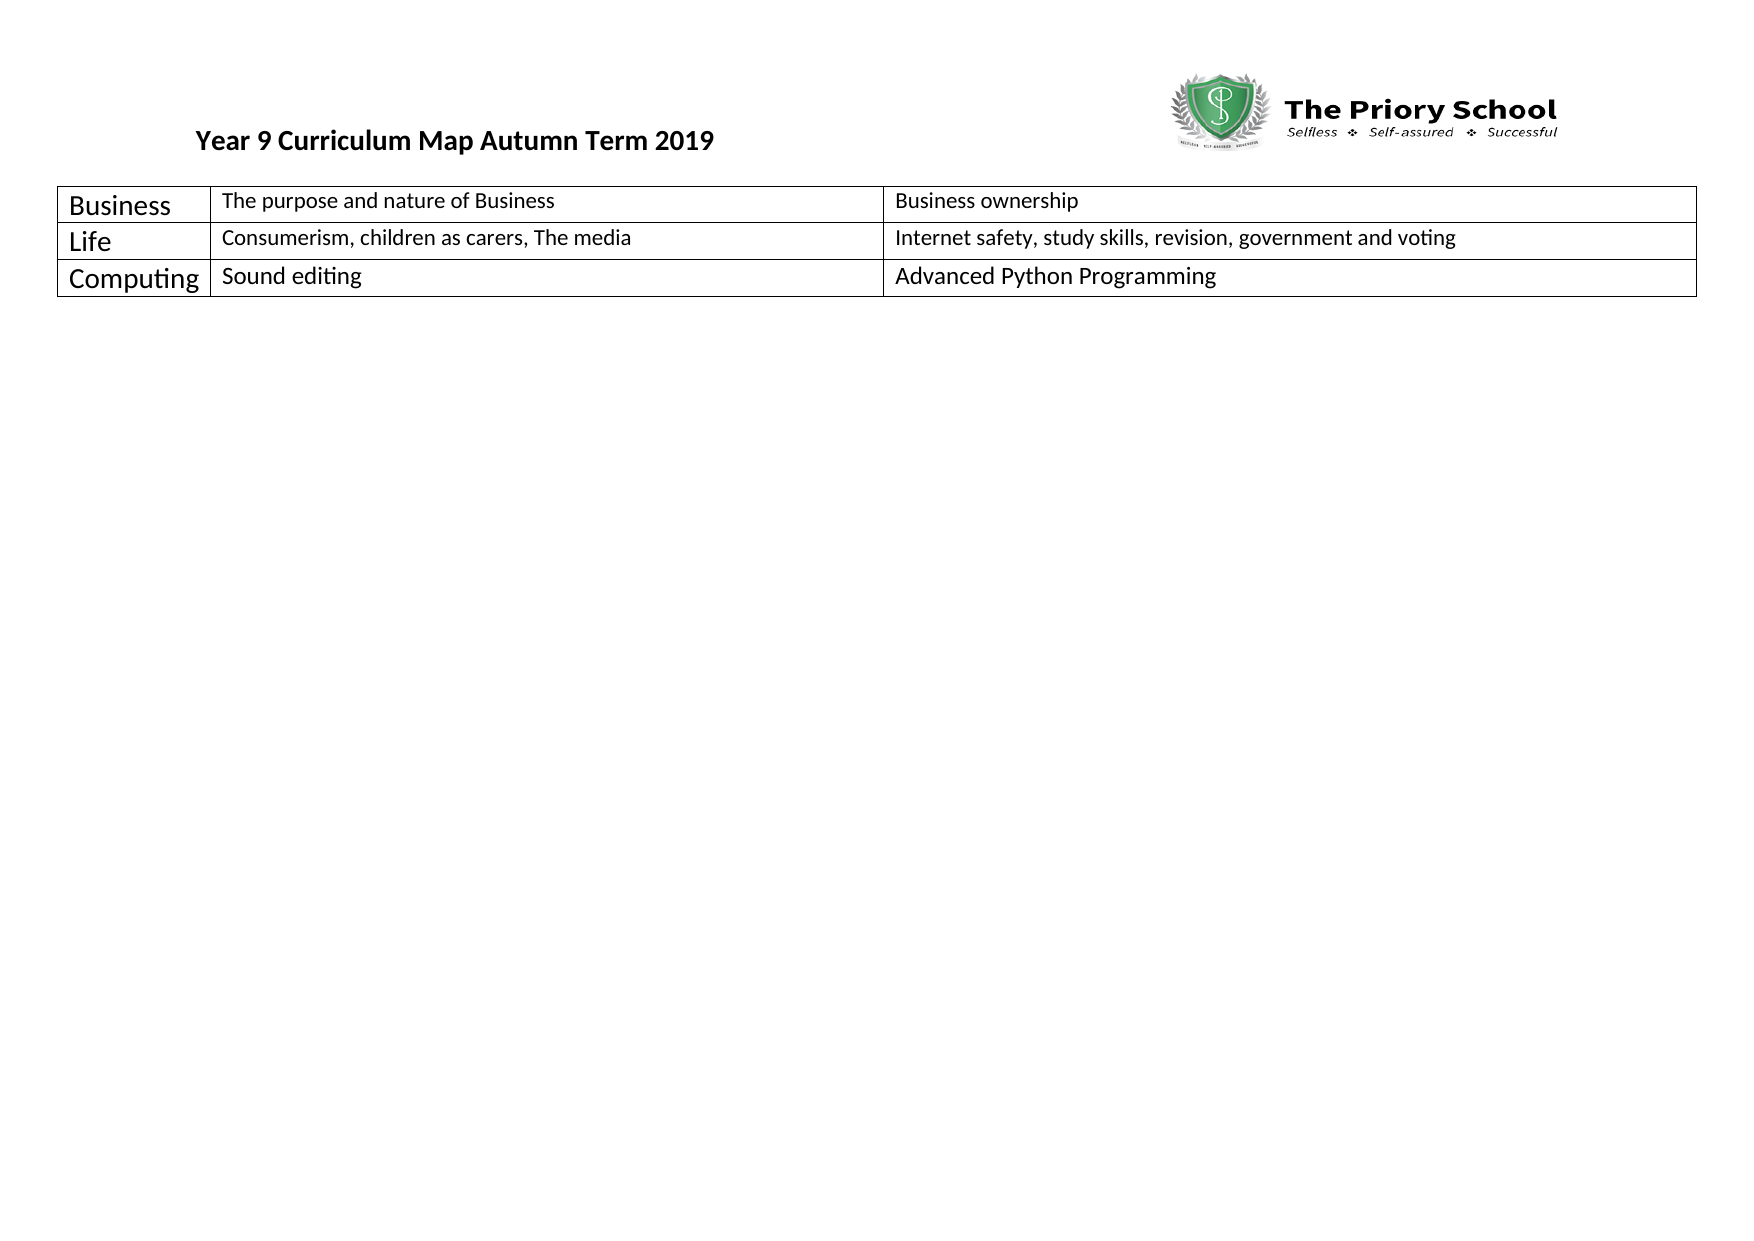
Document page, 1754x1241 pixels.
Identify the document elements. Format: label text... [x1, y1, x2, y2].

table_cell Computing [58, 260, 210, 296]
table_cell Life [58, 223, 210, 259]
table_cell Business ownership [884, 187, 1696, 222]
picture [1170, 73, 1559, 151]
table_cell Internet safety, study skills, revision, government and voting [884, 223, 1696, 259]
table_cell The purpose and nature of Business [211, 187, 883, 222]
table_cell Consumerism, children as carers, The media [211, 223, 883, 259]
table_cell Business [58, 187, 210, 222]
table_cell Advanced Python Programming [884, 260, 1696, 296]
table_cell Sound editing [211, 260, 883, 296]
